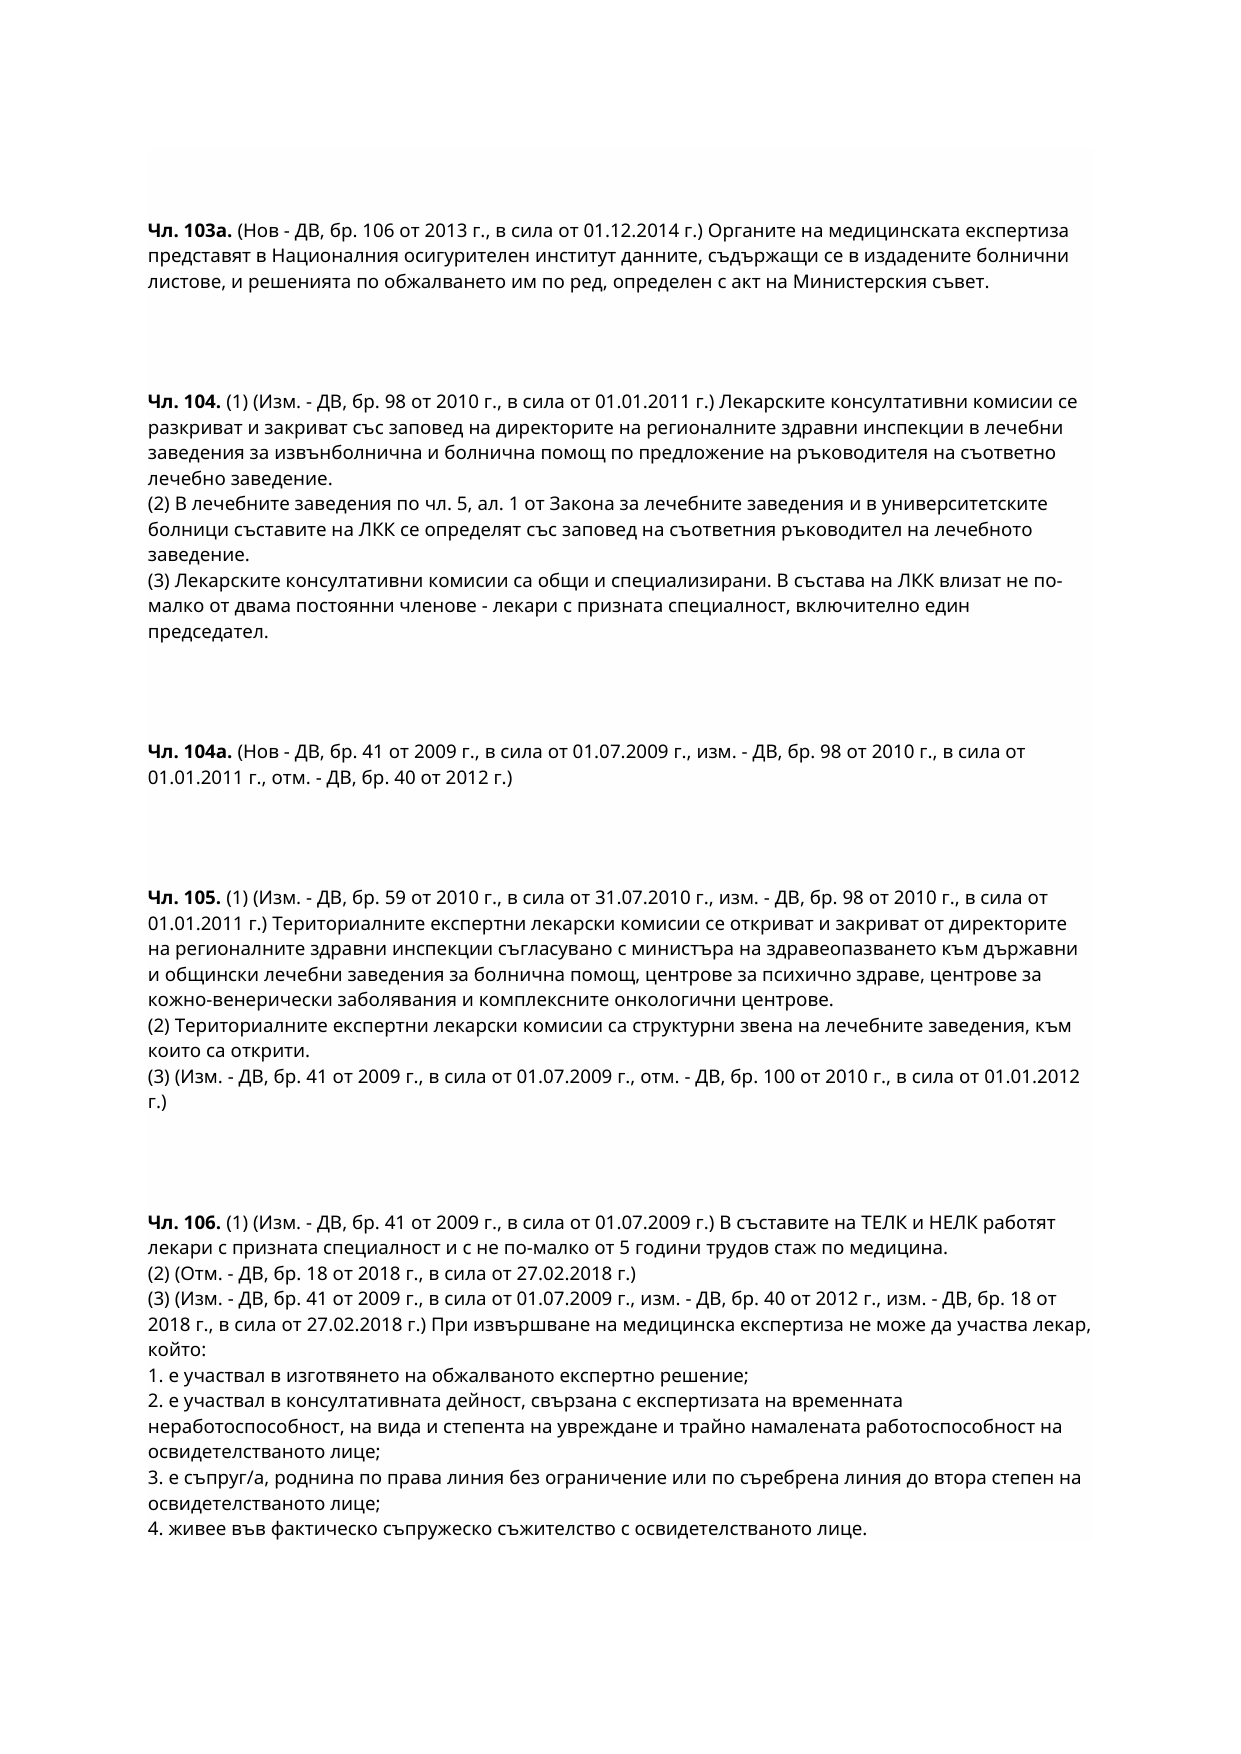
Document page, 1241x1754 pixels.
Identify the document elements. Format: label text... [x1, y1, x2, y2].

text 2. е участвал в консултативната дейност, свързана с експертизата на временната неработоспособност, на вида и степента на увреждане и трайно намалената работоспособност на освидетелстваното лице; [148, 1388, 1093, 1464]
text 4. живее във фактическо съпружеско съжителство с освидетелстваното лице. [148, 1515, 1093, 1541]
text Чл. 103а. (Нов - ДВ, бр. 106 от 2013 г., в сила от 01.12.2014 г.) Органите на медицинската експертиза представят в Националния осигурителен институт данните, съдържащи се в издадените болнични листове, и решенията по обжалването им по ред, определен с акт на Министерския съвет. [148, 217, 1093, 293]
text 1. е участвал в изготвянето на обжалваното експертно решение; [148, 1362, 1093, 1388]
text Чл. 104. (1) (Изм. - ДВ, бр. 98 от 2010 г., в сила от 01.01.2011 г.) Лекарските консултативни комисии се разкриват и закриват със заповед на директорите на регионалните здравни инспекции в лечебни заведения за извънболнична и болнична помощ по предложение на ръководителя на съответно лечебно заведение. [148, 388, 1093, 491]
text (3) (Изм. - ДВ, бр. 41 от 2009 г., в сила от 01.07.2009 г., изм. - ДВ, бр. 40 от 2012 г., изм. - ДВ, бр. 18 от 2018 г., в сила от 27.02.2018 г.) При извършване на медицинска експертиза не може да участва лекар, който: [148, 1286, 1093, 1362]
text (2) (Отм. - ДВ, бр. 18 от 2018 г., в сила от 27.02.2018 г.) [148, 1260, 1093, 1286]
text (3) Лекарските консултативни комисии са общи и специализирани. В състава на ЛКК влизат не по-малко от двама постоянни членове - лекари с призната специалност, включително един председател. [148, 567, 1093, 644]
text Чл. 105. (1) (Изм. - ДВ, бр. 59 от 2010 г., в сила от 31.07.2010 г., изм. - ДВ, бр. 98 от 2010 г., в сила от 01.01.2011 г.) Териториалните експертни лекарски комисии се откриват и закриват от директорите на регионалните здравни инспекции съгласувано с министъра на здравеопазването към държавни и общински лечебни заведения за болнична помощ, центрове за психично здраве, центрове за кожно-венерически заболявания и комплексните онкологични центрове. [148, 884, 1093, 1012]
text Чл. 104а. (Нов - ДВ, бр. 41 от 2009 г., в сила от 01.07.2009 г., изм. - ДВ, бр. 98 от 2010 г., в сила от 01.01.2011 г., отм. - ДВ, бр. 40 от 2012 г.) [148, 738, 1093, 789]
text (2) В лечебните заведения по чл. 5, ал. 1 от Закона за лечебните заведения и в университетските болници съставите на ЛКК се определят със заповед на съответния ръководител на лечебното заведение. [148, 491, 1093, 567]
text 3. е съпруг/а, роднина по права линия без ограничение или по съребрена линия до втора степен на освидетелстваното лице; [148, 1464, 1093, 1515]
text (2) Териториалните експертни лекарски комисии са структурни звена на лечебните заведения, към които са открити. [148, 1012, 1093, 1063]
text (3) (Изм. - ДВ, бр. 41 от 2009 г., в сила от 01.07.2009 г., отм. - ДВ, бр. 100 от 2010 г., в сила от 01.01.2012 г.) [148, 1063, 1093, 1114]
text Чл. 106. (1) (Изм. - ДВ, бр. 41 от 2009 г., в сила от 01.07.2009 г.) В съставите на ТЕЛК и НЕЛК работят лекари с призната специалност и с не по-малко от 5 години трудов стаж по медицина. [148, 1209, 1093, 1260]
